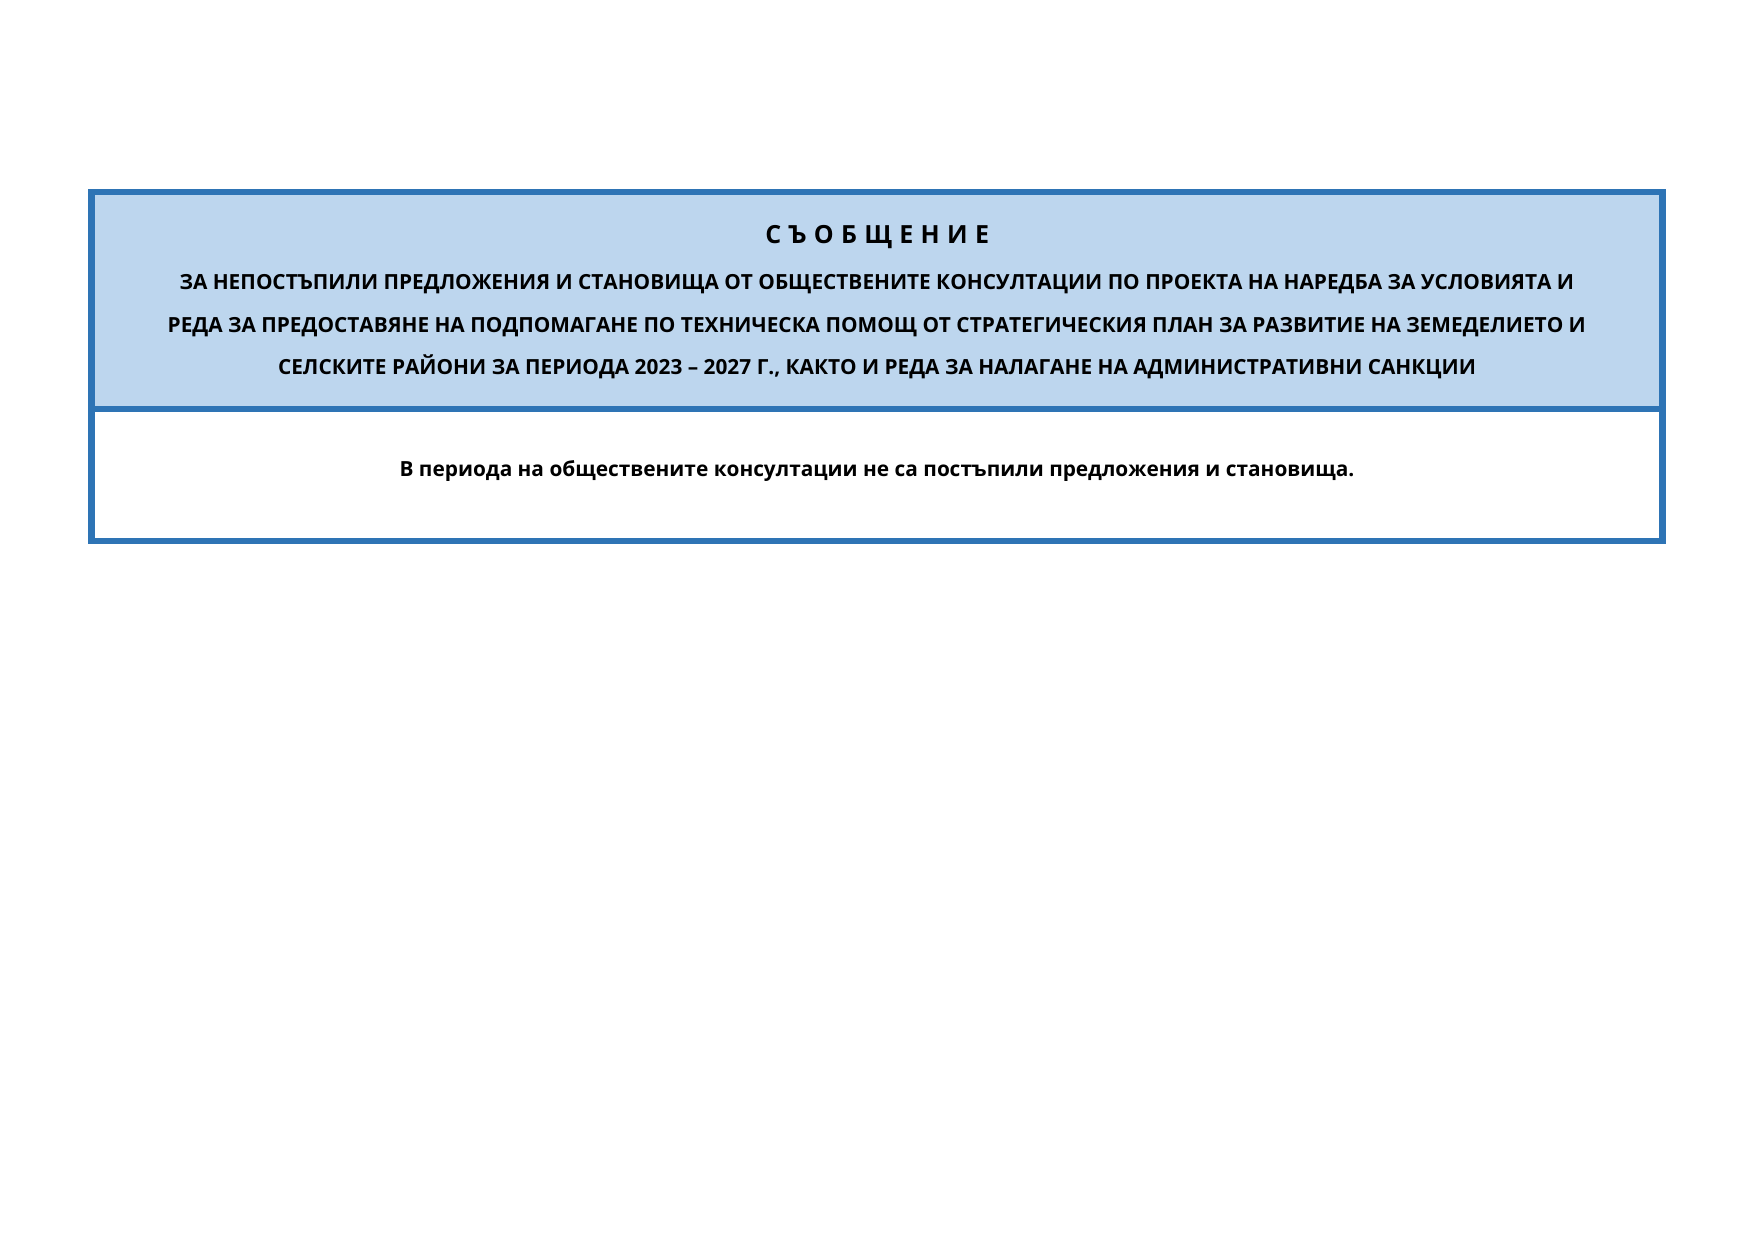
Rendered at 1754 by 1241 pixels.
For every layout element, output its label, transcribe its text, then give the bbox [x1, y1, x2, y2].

table_cell В периода на обществените консултации не са постъпили предложения и становища. [95, 412, 1659, 537]
table_header СЪОБЩЕНИЕ ЗА НЕПОСТЪПИЛИ ПРЕДЛОЖЕНИЯ И СТАНОВИЩА ОТ ОБЩЕСТВЕНИТЕ КОНСУЛТАЦИИ ПО ПРОЕКТА НА НАРЕДБА ЗА УСЛОВИЯТА И РЕДА ЗА ПРЕДОСТАВЯНЕ НА ПОДПОМАГАНЕ ПО ТЕХНИЧЕСКА ПОМОЩ ОТ СТРАТЕГИЧЕСКИЯ ПЛАН ЗА РАЗВИТИЕ НА ЗЕМЕДЕЛИЕТО И СЕЛСКИТЕ РАЙОНИ ЗА ПЕРИОДА 2023 – 2027 Г., КАКТО И РЕДА ЗА НАЛАГАНЕ НА АДМИНИСТРАТИВНИ САНКЦИИ [95, 195, 1659, 406]
